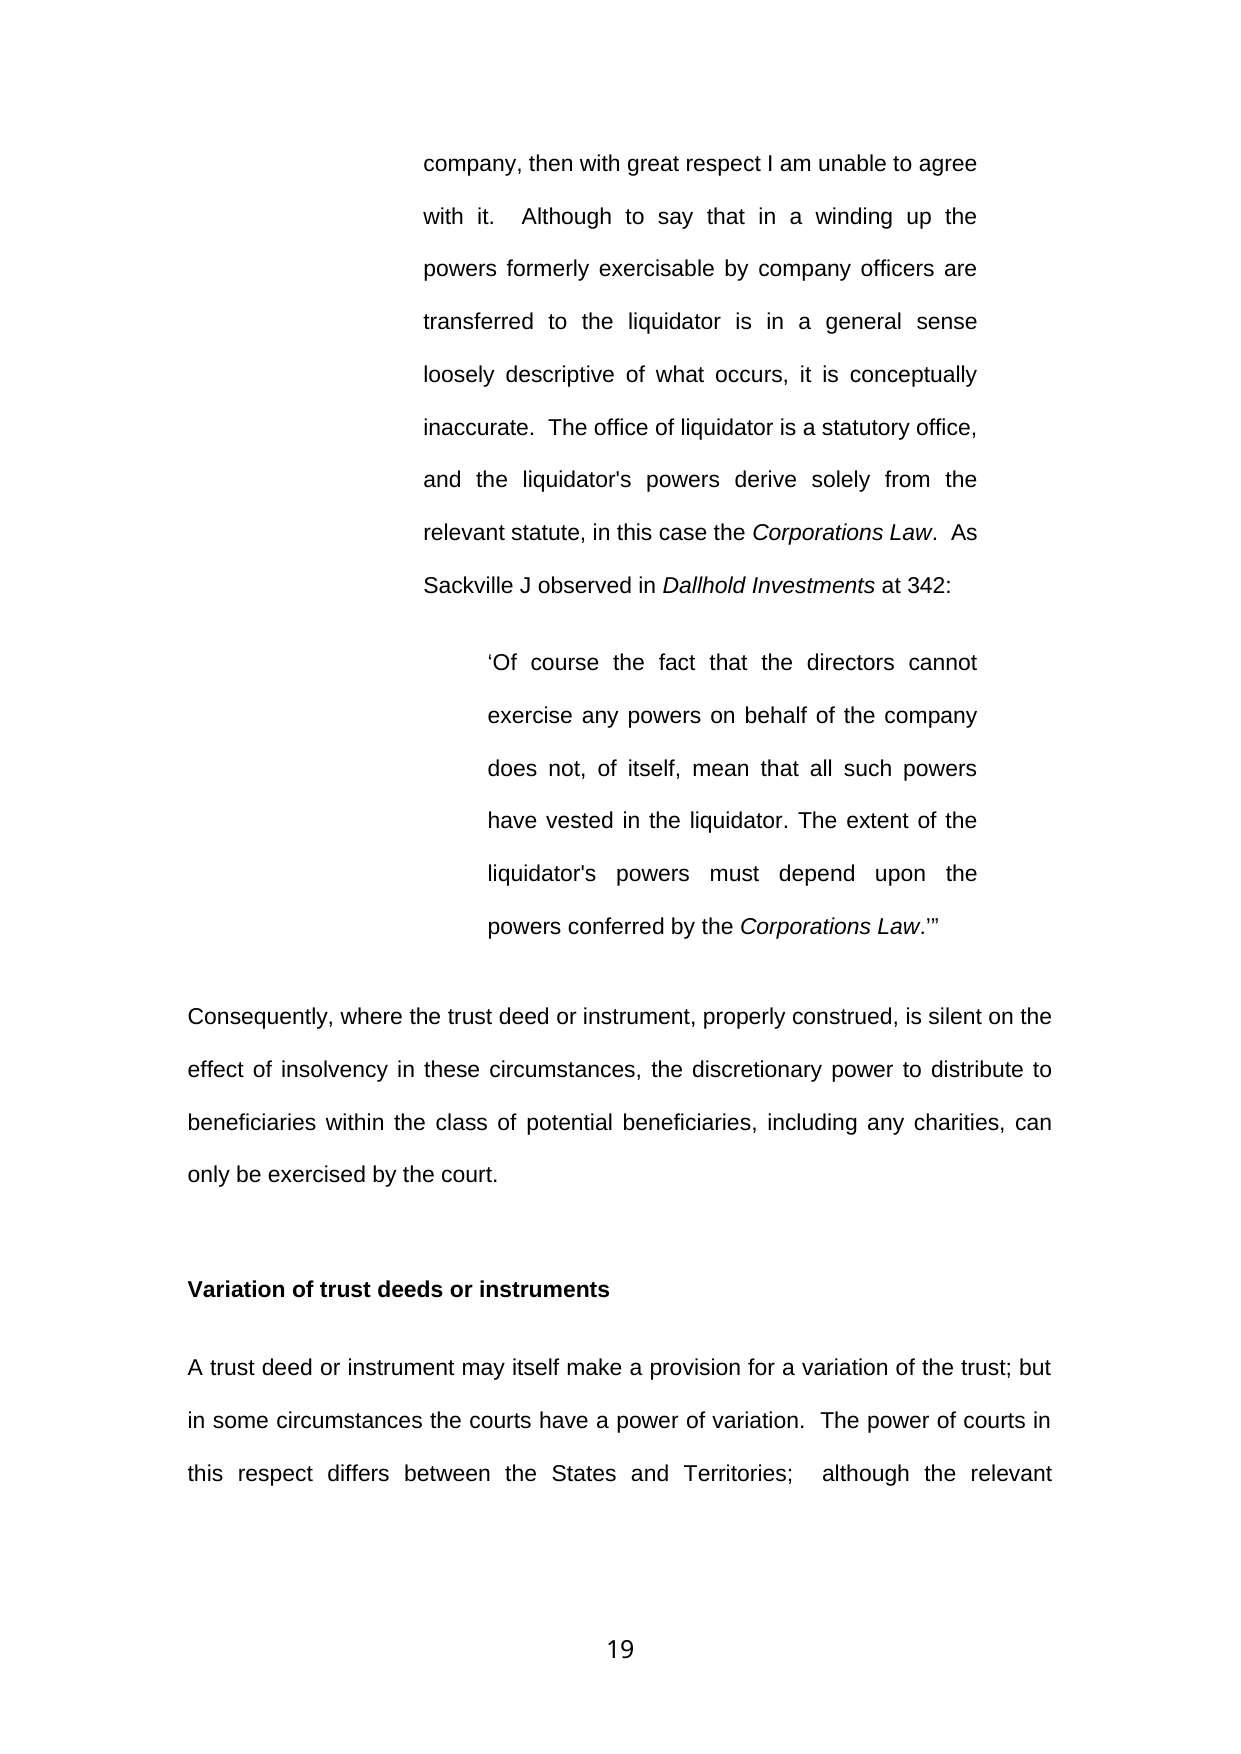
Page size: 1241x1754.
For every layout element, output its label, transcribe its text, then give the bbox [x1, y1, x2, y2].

text Consequently, where the trust deed or instrument, properly construed, is silent on the effect of insolvency in these circumstances, the discretionary power to distribute to beneficiaries within the class of potential beneficiaries, including any charities, can only be exercised by the court. [187, 1003, 1053, 1188]
text ‘Of course the fact that the directors cannot exercise any powers on behalf of the company does not, of itself, mean that all such powers have vested in the liquidator. The extent of the liquidator's powers must depend upon the powers conferred by the Corporations Law.’” [487, 649, 978, 939]
subtitle Variation of trust deeds or instruments [187, 1276, 1053, 1303]
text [412, 150, 978, 598]
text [187, 1354, 1053, 1486]
